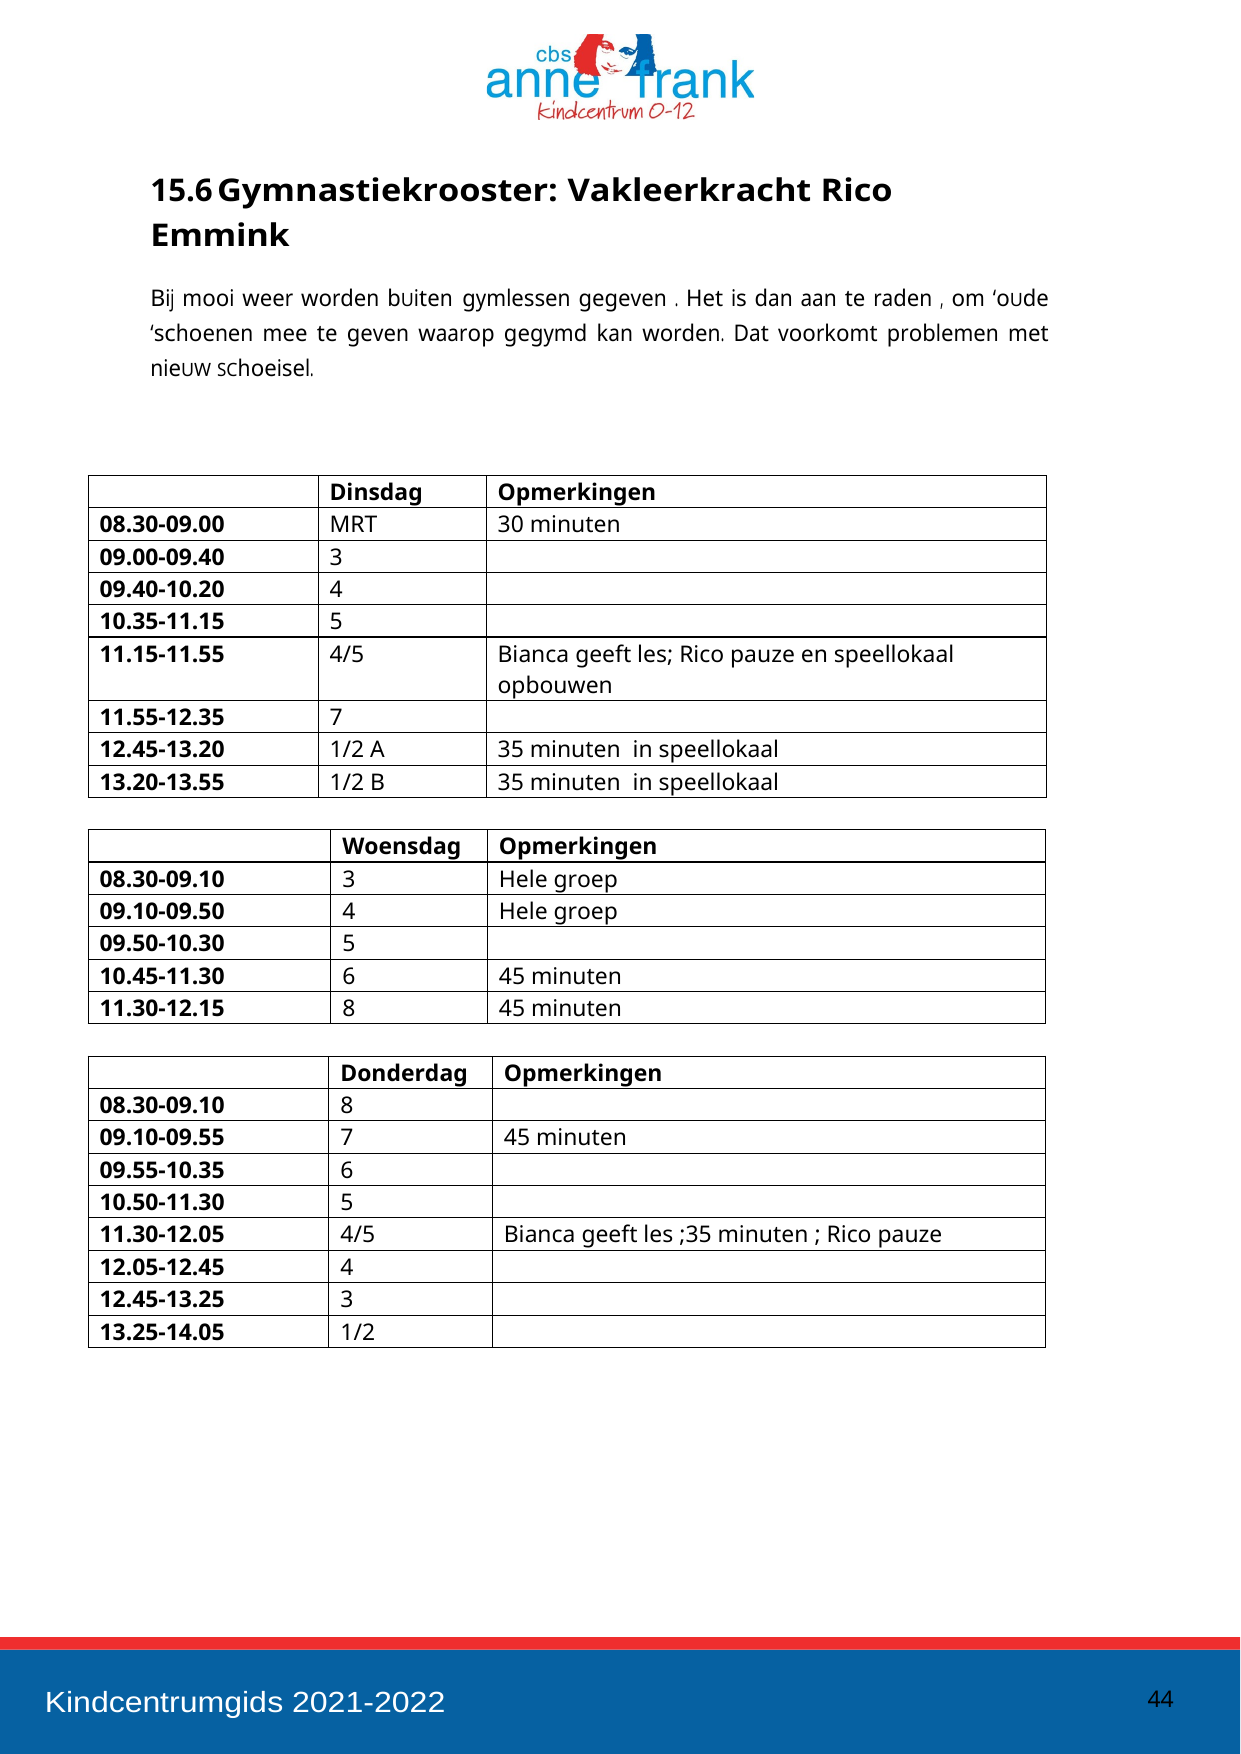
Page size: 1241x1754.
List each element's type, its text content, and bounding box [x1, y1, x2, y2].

table_cell 30 minuten [487, 508, 1046, 539]
table_cell Hele groep [488, 863, 1045, 894]
table_header Opmerkingen [487, 476, 1046, 507]
table_cell [493, 1186, 1045, 1217]
table_cell 10.50-11.30 [89, 1186, 328, 1217]
table_cell 4 [329, 1251, 492, 1282]
table_header Dinsdag [319, 476, 486, 507]
table_cell 6 [331, 960, 487, 991]
table_header [89, 476, 318, 507]
table_cell 09.00-09.40 [89, 541, 318, 572]
table_cell MRT [319, 508, 486, 539]
table_cell [493, 1283, 1045, 1315]
table_cell 5 [331, 927, 487, 958]
table_cell 7 [329, 1121, 492, 1153]
table_cell 4 [319, 573, 486, 604]
table_cell 11.55-12.35 [89, 701, 318, 732]
table_header Opmerkingen [488, 830, 1045, 861]
table_cell 8 [331, 992, 487, 1023]
table_cell 13.20-13.55 [89, 766, 318, 797]
table_cell 09.40-10.20 [89, 573, 318, 604]
text Bij mooi weer worden buiten gymlessen gegeven . Het is dan aan te raden , om ‘oude ‘schoenen mee te geven waarop gegymd kan worden. Dat voorkomt problemen met nieuw schoeisel. [150, 282, 1049, 383]
table_cell 11.15-11.55 [89, 638, 318, 700]
table_cell Bianca geeft les ;35 minuten ; Rico pauze [493, 1218, 1045, 1250]
table_cell 4 [331, 895, 487, 926]
table_cell 1/2 B [319, 766, 486, 797]
table_cell [488, 927, 1045, 958]
table_header [89, 830, 330, 861]
table_cell 12.05-12.45 [89, 1251, 328, 1282]
table_cell 35 minuten in speellokaal [487, 766, 1046, 797]
table_cell Hele groep [488, 895, 1045, 926]
table_cell 1/2 [329, 1316, 492, 1347]
table_cell 1/2 A [319, 733, 486, 764]
table_cell [493, 1316, 1045, 1347]
table_cell Bianca geeft les; Rico pauze en speellokaal opbouwen [487, 638, 1046, 700]
table_cell 10.35-11.15 [89, 605, 318, 636]
table_cell 12.45-13.20 [89, 733, 318, 764]
table_cell 09.10-09.55 [89, 1121, 328, 1153]
table_cell 45 minuten [493, 1121, 1045, 1153]
table_cell 3 [331, 863, 487, 894]
table_cell 09.55-10.35 [89, 1154, 328, 1185]
table_cell 4/5 [329, 1218, 492, 1250]
table_cell 08.30-09.00 [89, 508, 318, 539]
table_cell 08.30-09.10 [89, 1089, 328, 1120]
table_cell 35 minuten in speellokaal [487, 733, 1046, 764]
table_cell 8 [329, 1089, 492, 1120]
table_cell 3 [319, 541, 486, 572]
table_cell [487, 541, 1046, 572]
table_cell 10.45-11.30 [89, 960, 330, 991]
table_header Woensdag [331, 830, 487, 861]
table_header Opmerkingen [493, 1057, 1045, 1088]
table_cell 11.30-12.05 [89, 1218, 328, 1250]
table_cell 45 minuten [488, 960, 1045, 991]
picture [486, 34, 755, 120]
subtitle Gymnastiekrooster: Vakleerkracht Rico Emmink [150, 167, 992, 256]
table_cell 09.50-10.30 [89, 927, 330, 958]
table_cell [487, 573, 1046, 604]
table_cell [493, 1154, 1045, 1185]
table_cell 3 [329, 1283, 492, 1315]
table_cell 09.10-09.50 [89, 895, 330, 926]
table_cell 45 minuten [488, 992, 1045, 1023]
table_cell 5 [329, 1186, 492, 1217]
table_cell 7 [319, 701, 486, 732]
table_cell [487, 701, 1046, 732]
table_cell 5 [319, 605, 486, 636]
table_cell [487, 605, 1046, 636]
table_header Donderdag [329, 1057, 492, 1088]
table_cell [493, 1251, 1045, 1282]
table_cell 11.30-12.15 [89, 992, 330, 1023]
table_cell 13.25-14.05 [89, 1316, 328, 1347]
picture [492, 84, 504, 93]
table_cell 08.30-09.10 [89, 863, 330, 894]
table_cell 4/5 [319, 638, 486, 700]
table_cell [493, 1089, 1045, 1120]
table_cell 12.45-13.25 [89, 1283, 328, 1315]
table_cell 6 [329, 1154, 492, 1185]
table_header [89, 1057, 328, 1088]
